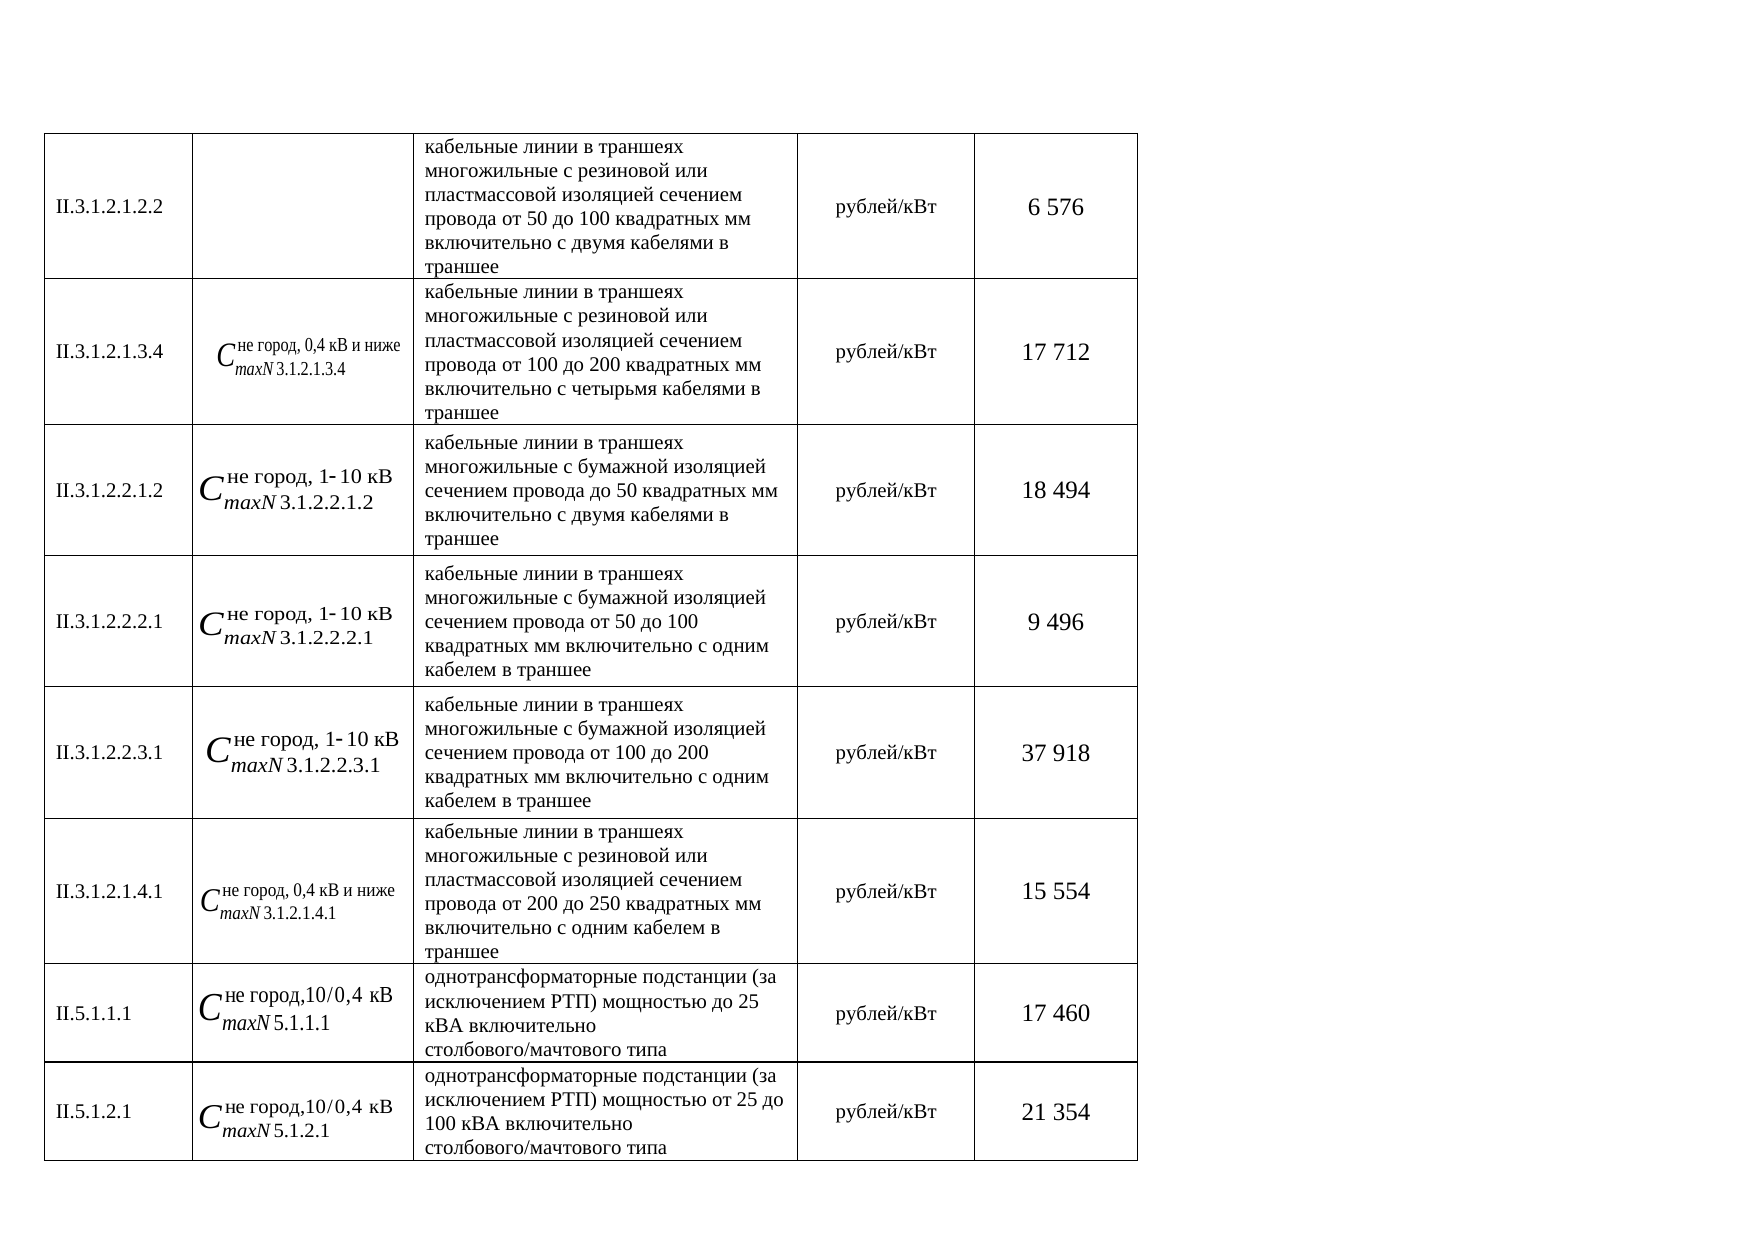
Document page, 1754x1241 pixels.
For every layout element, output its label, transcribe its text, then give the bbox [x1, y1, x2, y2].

table_cell II.3.1.2.1.3.4 [45, 279, 192, 424]
table_cell рублей/кВт [798, 556, 974, 686]
table_cell II.3.1.2.2.2.1 [45, 556, 192, 686]
table_cell кабельные линии в траншеях многожильные с резиновой или пластмассовой изоляцией сечением провода от 100 до 200 квадратных мм включительно с четырьмя кабелями в траншее [414, 279, 797, 424]
table_cell 17 460 [975, 964, 1137, 1061]
table_cell однотрансформаторные подстанции (за исключением РТП) мощностью до 25 кВА включительно столбового/мачтового типа [414, 964, 797, 1061]
table_cell рублей/кВт [798, 964, 974, 1061]
table_cell рублей/кВт [798, 819, 974, 963]
table_cell [193, 687, 413, 817]
table_cell рублей/кВт [798, 279, 974, 424]
table_cell [193, 425, 413, 555]
table_cell [193, 819, 413, 963]
table_cell II.3.1.2.1.2.2 [45, 134, 192, 278]
table_cell кабельные линии в траншеях многожильные с резиновой или пластмассовой изоляцией сечением провода от 50 до 100 квадратных мм включительно с двумя кабелями в траншее [414, 134, 797, 278]
table_cell кабельные линии в траншеях многожильные с бумажной изоляцией сечением провода от 100 до 200 квадратных мм включительно с одним кабелем в траншее [414, 687, 797, 817]
table_cell II.3.1.2.1.4.1 [45, 819, 192, 963]
table_cell [193, 964, 413, 1061]
table_cell II.5.1.2.1 [45, 1063, 192, 1160]
table_cell кабельные линии в траншеях многожильные с бумажной изоляцией сечением провода от 50 до 100 квадратных мм включительно с одним кабелем в траншее [414, 556, 797, 686]
table_cell рублей/кВт [798, 134, 974, 278]
table_cell II.3.1.2.2.3.1 [45, 687, 192, 817]
table_cell 21 354 [975, 1063, 1137, 1160]
table_cell кабельные линии в траншеях многожильные с бумажной изоляцией сечением провода до 50 квадратных мм включительно с двумя кабелями в траншее [414, 425, 797, 555]
table_cell [193, 134, 413, 278]
table_cell II.3.1.2.2.1.2 [45, 425, 192, 555]
table_cell [193, 556, 413, 686]
table_cell 17 712 [975, 279, 1137, 424]
table_cell 15 554 [975, 819, 1137, 963]
table_cell однотрансформаторные подстанции (за исключением РТП) мощностью от 25 до 100 кВА включительно столбового/мачтового типа [414, 1063, 797, 1160]
table_cell 18 494 [975, 425, 1137, 555]
table_cell рублей/кВт [798, 1063, 974, 1160]
table_cell рублей/кВт [798, 687, 974, 817]
table_cell II.5.1.1.1 [45, 964, 192, 1061]
table_cell [193, 1063, 413, 1160]
table_cell [193, 279, 413, 424]
table_cell кабельные линии в траншеях многожильные с резиновой или пластмассовой изоляцией сечением провода от 200 до 250 квадратных мм включительно с одним кабелем в траншее [414, 819, 797, 963]
table_cell 6 576 [975, 134, 1137, 278]
table_cell рублей/кВт [798, 425, 974, 555]
table_cell 37 918 [975, 687, 1137, 817]
table_cell 9 496 [975, 556, 1137, 686]
